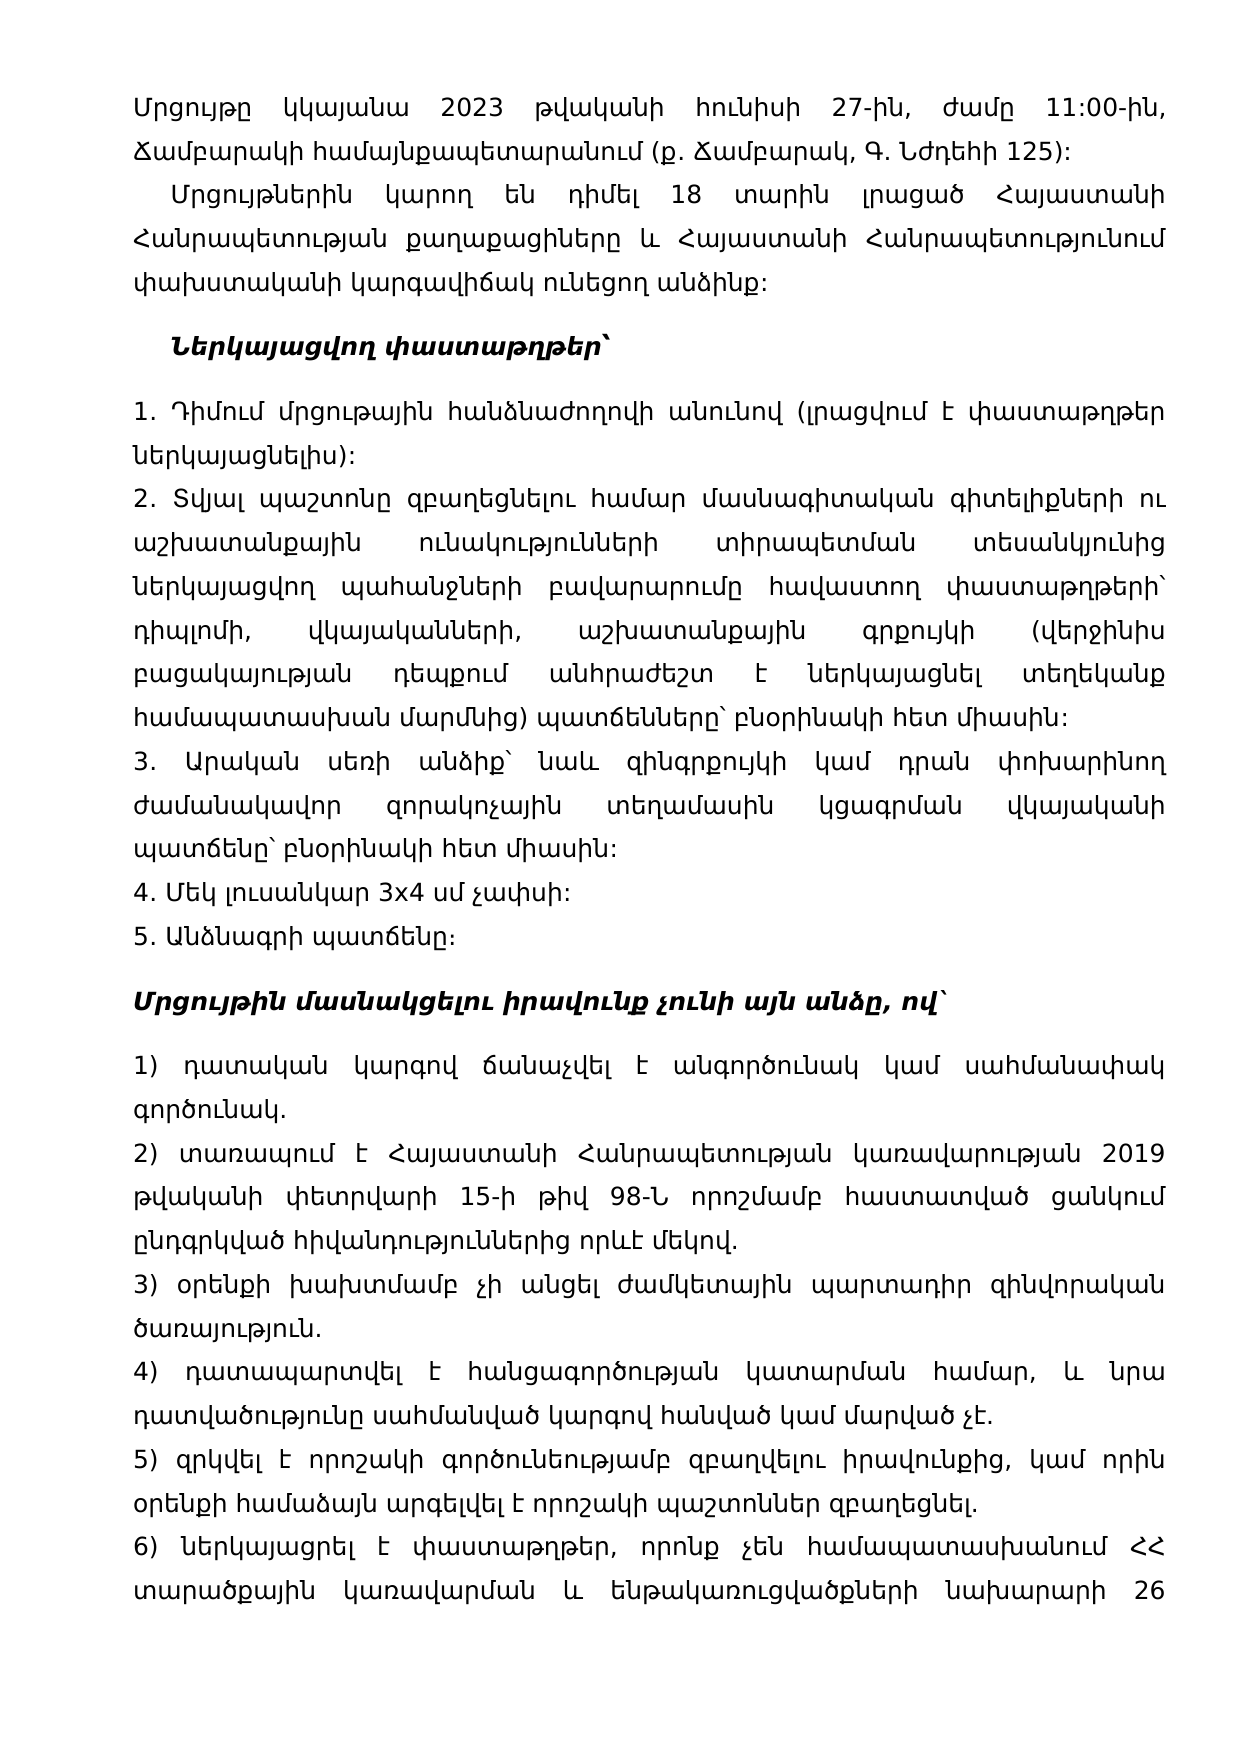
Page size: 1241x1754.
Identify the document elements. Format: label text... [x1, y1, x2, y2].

text Մրցույթը կկայանա 2023 թվականի հունիսի 27-ին, ժամը 11:00-ին, Ճամբարակի համայնքապետարանում (ք․ Ճամբարակ, Գ. Նժդեհի 125): [133, 44, 1167, 166]
text 1) դատական կարգով ճանաչվել է անգործունակ կամ սահմանափակ գործունակ. [133, 1051, 1167, 1124]
text Մրցույթին մասնակցելու իրավունք չունի այն անձը, ով` [133, 987, 1167, 1016]
text 1․ Դիմում մրցութային հանձնաժողովի անունով (լրացվում է փաստաթղթեր ներկայացնելիս): [133, 397, 1167, 470]
text 3․ Արական սեռի անձիք՝ նաև զինգրքույկի կամ դրան փոխարինող ժամանակավոր զորակոչային տեղամասին կցագրման վկայականի պատճենը՝ բնօրինակի հետ միասին: [133, 747, 1167, 864]
text 2) տառապում է Հայաստանի Հանրապետության կառավարության 2019 թվականի փետրվարի 15-ի թիվ 98-Ն որոշմամբ հաստատված ցանկում ընդգրկված հիվանդություններից որևէ մեկով. [133, 1139, 1167, 1256]
text 5) զրկվել է որոշակի գործունեությամբ զբաղվելու իրավունքից, կամ որին օրենքի համաձայն արգելվել է որոշակի պաշտոններ զբաղեցնել. [133, 1445, 1167, 1518]
text Մրցույթներին կարող են դիմել 18 տարին լրացած Հայաստանի Հանրապետության քաղաքացիները և Հայաստանի Հանրապետությունում փախստականի կարգավիճակ ունեցող անձինք: [133, 181, 1167, 297]
text 5․ Անձնագրի պատճենը։ [133, 922, 1167, 951]
text 3) օրենքի խախտմամբ չի անցել ժամկետային պարտադիր զինվորական ծառայություն. [133, 1270, 1167, 1343]
text 2․ Տվյալ պաշտոնը զբաղեցնելու համար մասնագիտական գիտելիքների ու աշխատանքային ունակությունների տիրապետման տեսանկյունից ներկայացվող պահանջների բավարարումը հավաստող փաստաթղթերի՝ դիպլոմի, վկայականների, աշխատանքային գրքույկի (վերջինիս բացակայության դեպքում անհրաժեշտ է ներկայացնել տեղեկանք համապատասխան մարմնից) պատճենները՝ բնօրինակի հետ միասին: [133, 485, 1167, 733]
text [133, 1533, 1167, 1606]
text Ներկայացվող փաստաթղթեր՝ [133, 333, 1167, 362]
text 4․ Մեկ լուսանկար 3x4 սմ չափսի: [133, 878, 1167, 908]
text 4) դատապարտվել է հանցագործության կատարման համար, և նրա դատվածությունը սահմանված կարգով հանված կամ մարված չէ. [133, 1358, 1167, 1431]
